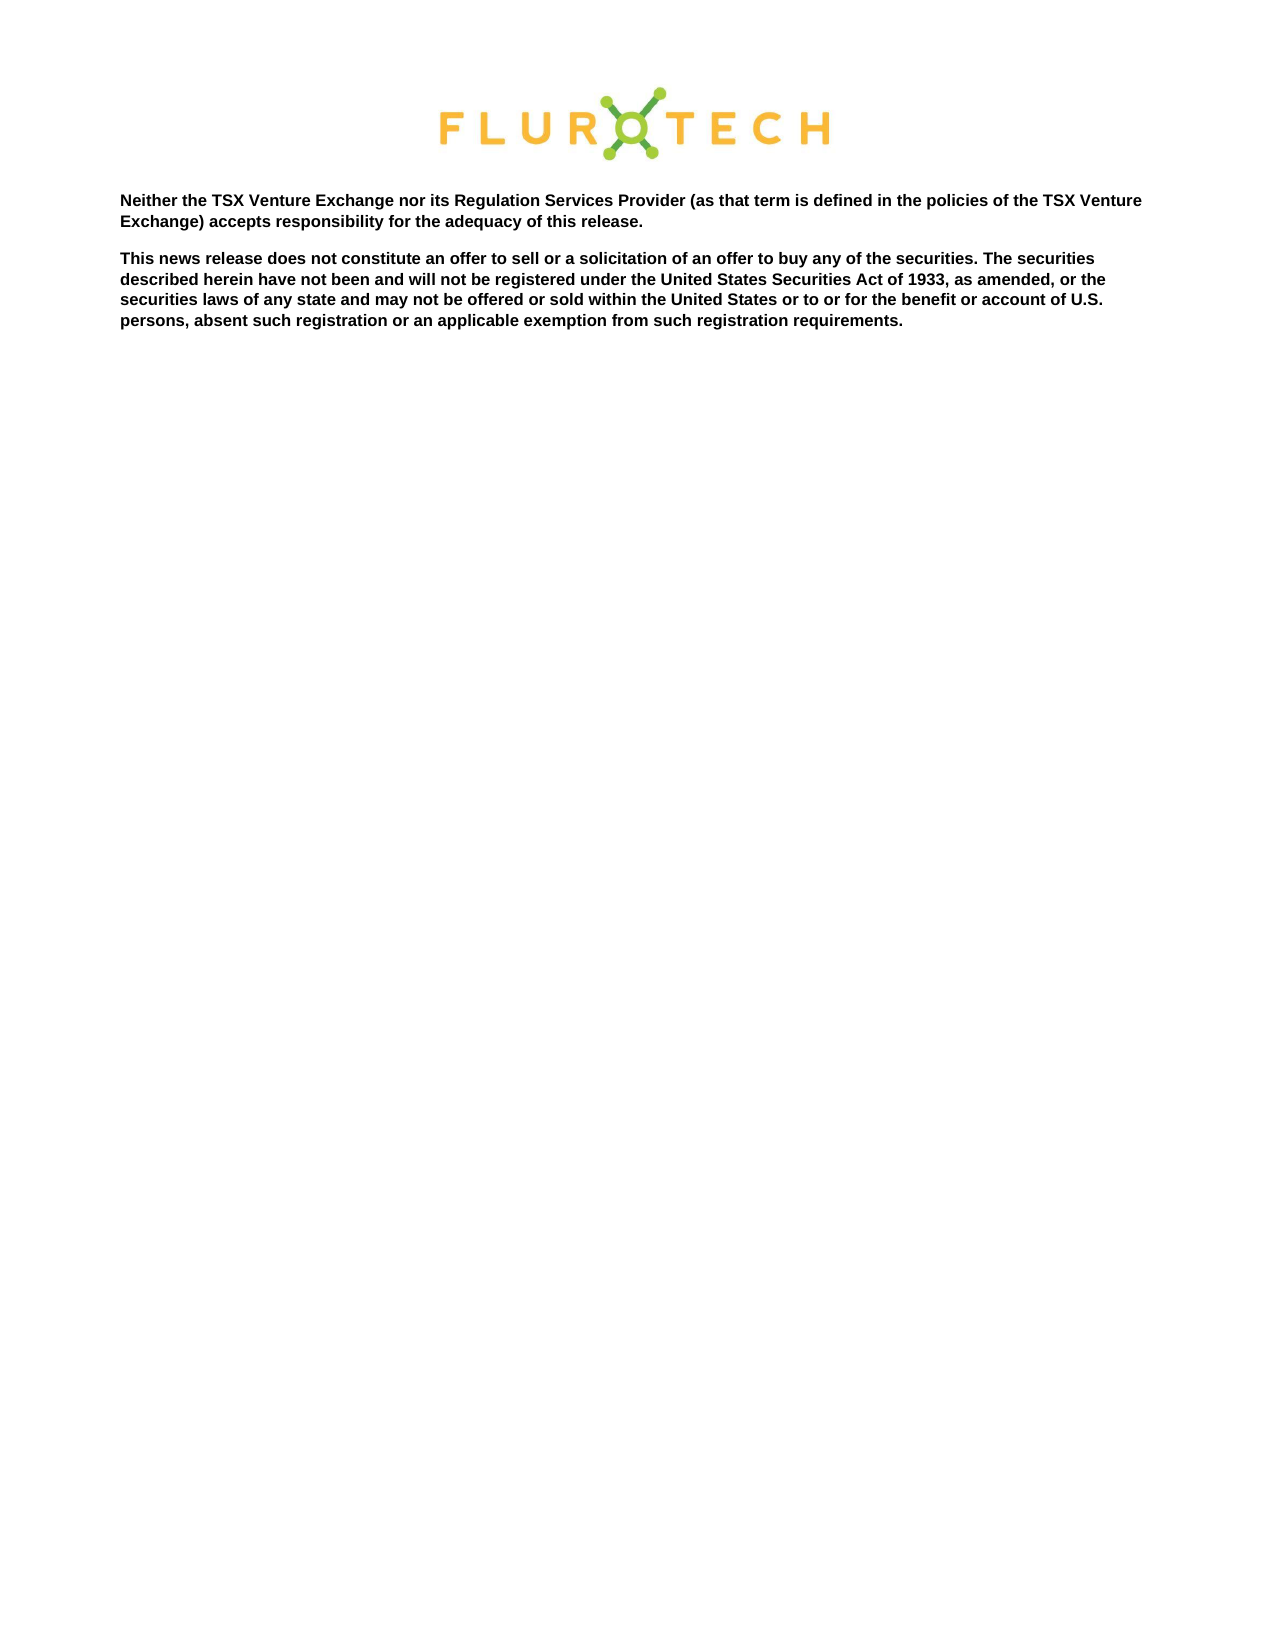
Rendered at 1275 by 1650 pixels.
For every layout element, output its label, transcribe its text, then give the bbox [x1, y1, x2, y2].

picture [428, 75, 848, 172]
text Neither the TSX Venture Exchange nor its Regulation Services Provider (as that term is defined in the policies of the TSX Venture Exchange) accepts responsibility for the adequacy of this release. [120, 191, 1155, 231]
text This news release does not constitute an offer to sell or a solicitation of an offer to buy any of the securities. The securities described herein have not been and will not be registered under the United States Securities Act of 1933, as amended, or the securities laws of any state and may not be offered or sold within the United States or to or for the benefit or account of U.S. persons, absent such registration or an applicable exemption from such registration requirements. [120, 249, 1155, 330]
